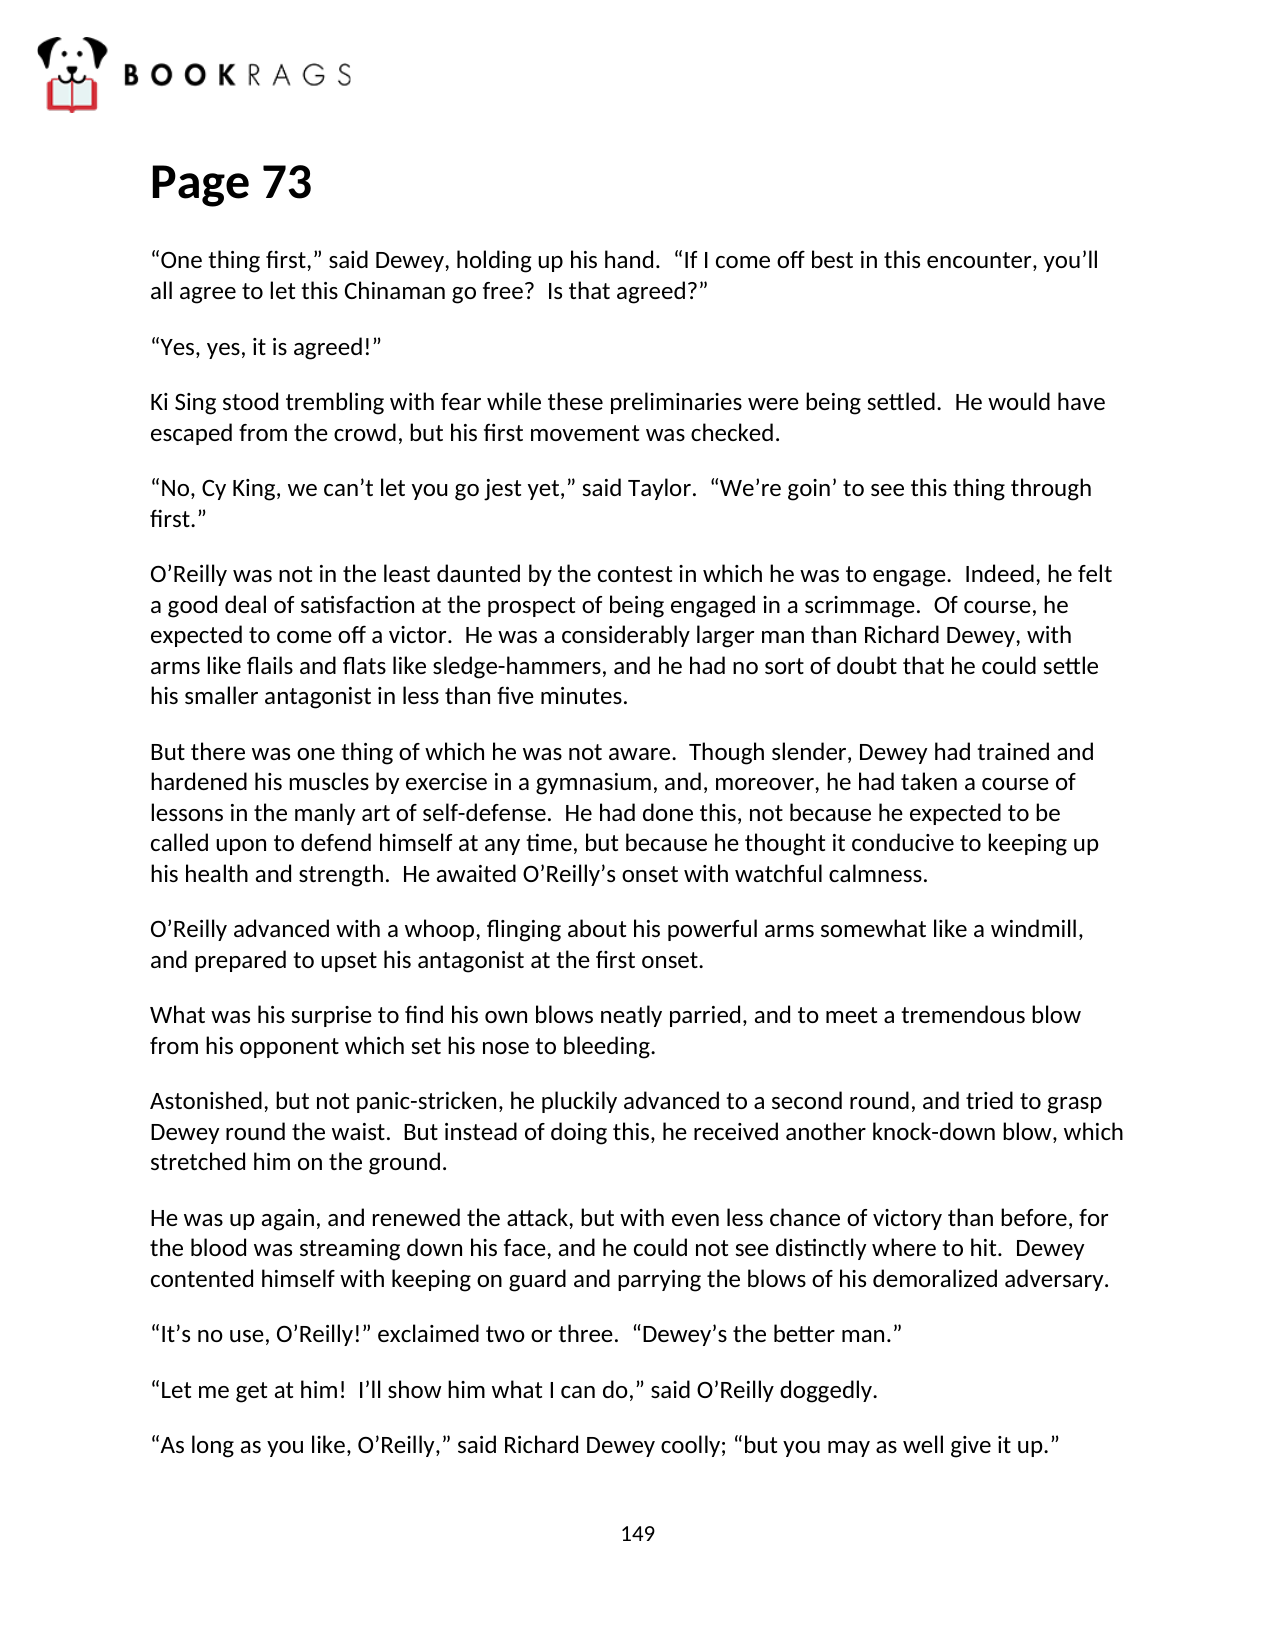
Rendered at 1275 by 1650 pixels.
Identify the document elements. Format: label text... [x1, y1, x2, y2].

text What was his surprise to find his own blows neatly parried, and to meet a tremendous blow from his opponent which set his nose to bleeding. [150, 999, 1125, 1061]
text Page 73 [150, 150, 1125, 211]
text But there was one thing of which he was not aware. Though slender, Dewey had trained and hardened his muscles by exercise in a gymnasium, and, moreover, he had taken a course of lessons in the manly art of self-defense. He had done this, not because he expected to be called upon to defend himself at any time, but because he thought it conducive to keeping up his health and strength. He awaited O’Reilly’s onset with watchful calmness. [150, 736, 1125, 888]
text “No, Cy King, we can’t let you go jest yet,” said Taylor. “We’re goin’ to see this thing through first.” [150, 472, 1125, 533]
text O’Reilly advanced with a whoop, flinging about his powerful arms somewhat like a windmill, and prepared to upset his antagonist at the first onset. [150, 913, 1125, 974]
text O’Reilly was not in the least daunted by the contest in which he was to engage. Indeed, he felt a good deal of satisfaction at the prospect of being engaged in a scrimmage. Of course, he expected to come off a victor. He was a considerably larger man than Richard Dewey, with arms like flails and flats like sledge-hammers, and he had no sort of doubt that he could settle his smaller antagonist in less than five minutes. [150, 558, 1125, 711]
text Ki Sing stood trembling with fear while these preliminaries were being settled. He would have escaped from the crowd, but his first movement was checked. [150, 386, 1125, 447]
text “As long as you like, O’Reilly,” said Richard Dewey coolly; “but you may as well give it up.” [150, 1430, 1125, 1460]
text “It’s no use, O’Reilly!” exclaimed two or three. “Dewey’s the better man.” [150, 1319, 1125, 1349]
picture [37, 37, 351, 113]
text Astonished, but not panic-stricken, he pluckily advanced to a second round, and tried to grasp Dewey round the waist. But instead of doing this, he received another knock-down blow, which stretched him on the ground. [150, 1086, 1125, 1177]
text “Yes, yes, it is agreed!” [150, 331, 1125, 361]
text “One thing first,” said Dewey, holding up his hand. “If I come off best in this encounter, you’ll all agree to let this Chinaman go free? Is that agreed?” [150, 244, 1125, 306]
text “Let me get at him! I’ll show him what I can do,” said O’Reilly doggedly. [150, 1374, 1125, 1405]
text He was up again, and renewed the attack, but with even less chance of victory than before, for the blood was streaming down his face, and he could not see distinctly where to hit. Dewey contented himself with keeping on guard and parrying the blows of his demoralized adversary. [150, 1202, 1125, 1294]
